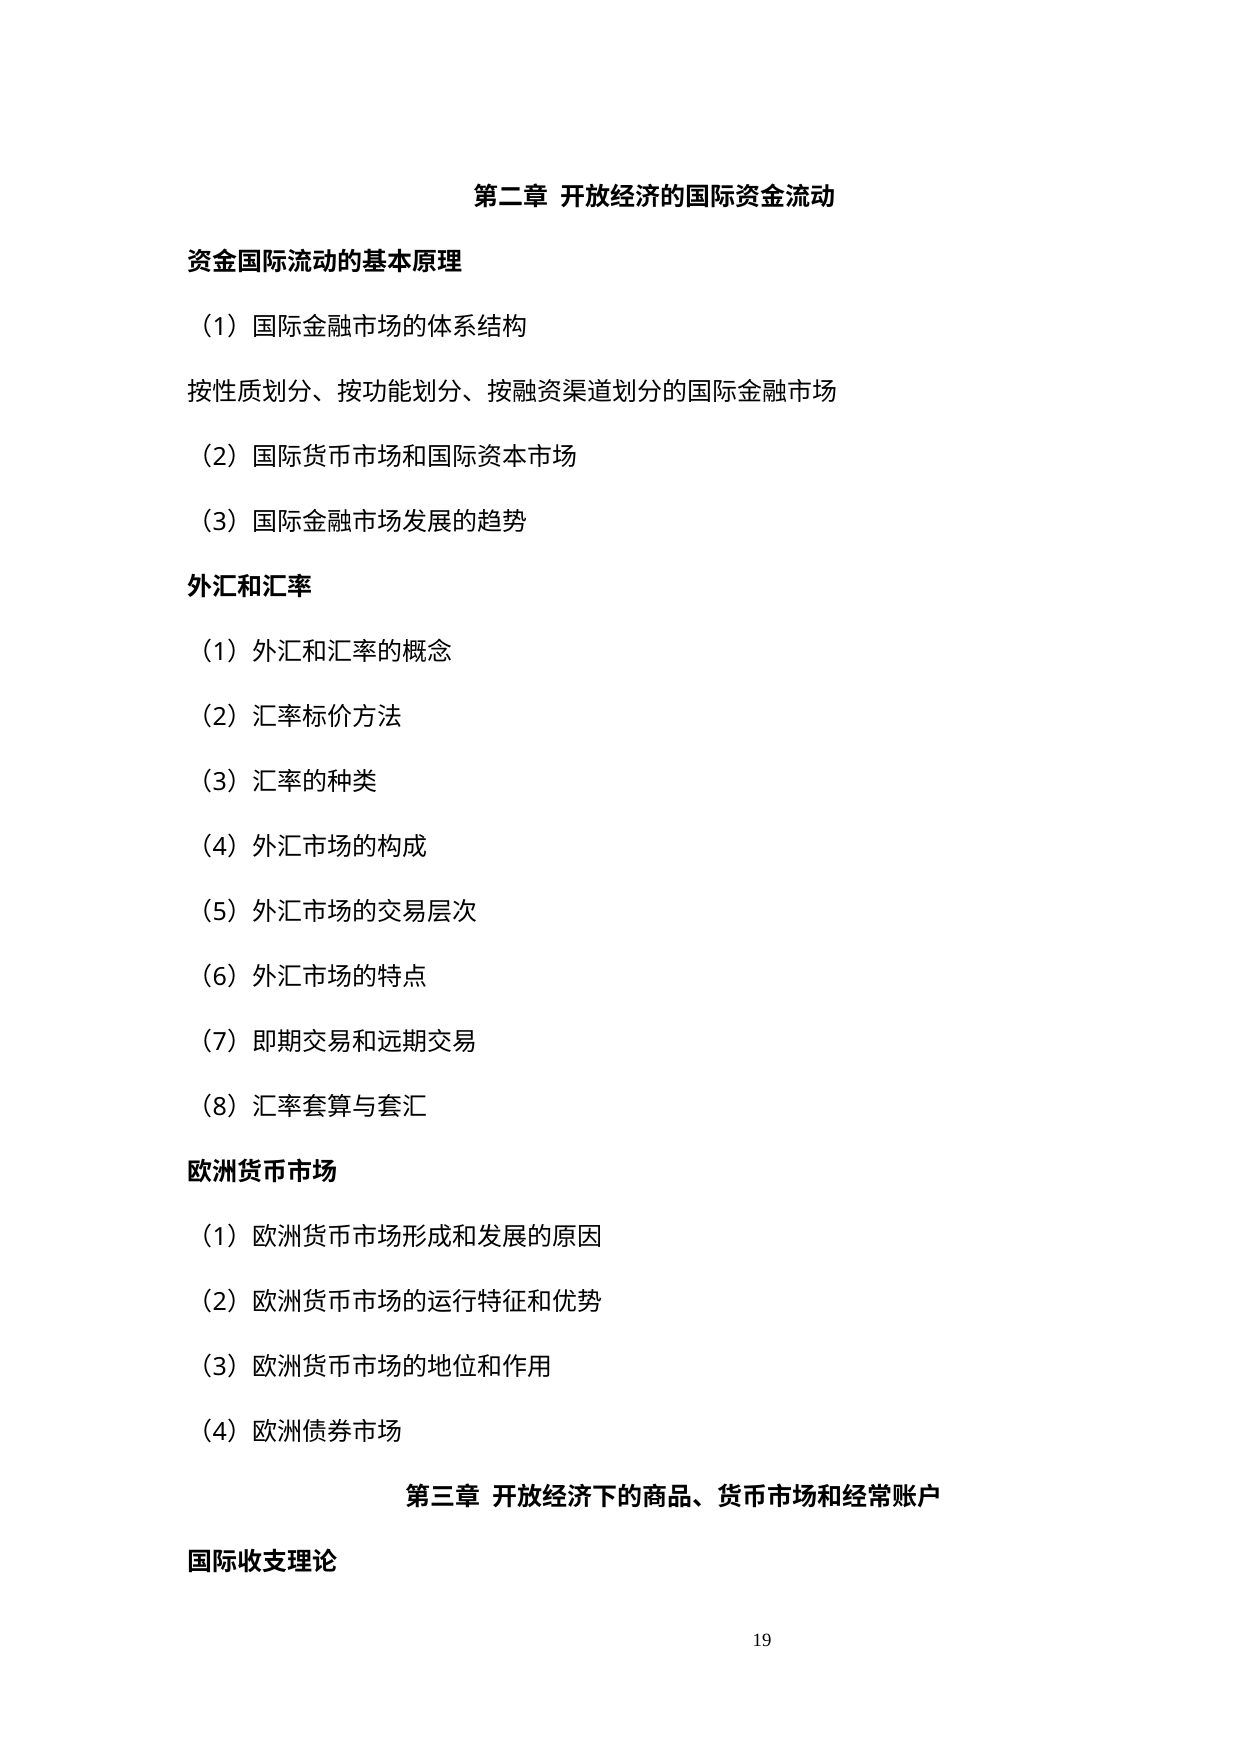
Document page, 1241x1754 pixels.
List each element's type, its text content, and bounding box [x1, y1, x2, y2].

text （1）欧洲货币市场形成和发展的原因 [187, 1202, 1053, 1267]
text （5）外汇市场的交易层次 [187, 877, 1053, 942]
text （1）外汇和汇率的概念 [187, 617, 1053, 682]
text （7）即期交易和远期交易 [187, 1007, 1053, 1072]
text （2）欧洲货币市场的运行特征和优势 [187, 1267, 1053, 1332]
text （2）汇率标价方法 [187, 682, 1053, 747]
text 欧洲货币市场 [187, 1137, 1053, 1202]
text 第三章 开放经济下的商品、货币市场和经常账户 [244, 1462, 1053, 1527]
text （4）外汇市场的构成 [187, 812, 1053, 877]
text 国际收支理论 [187, 1527, 1053, 1592]
text （6）外汇市场的特点 [187, 942, 1053, 1007]
text 外汇和汇率 [187, 552, 1053, 617]
text （2）国际货币市场和国际资本市场 [187, 422, 1053, 487]
text （3）国际金融市场发展的趋势 [187, 487, 1053, 552]
text （3）欧洲货币市场的地位和作用 [187, 1332, 1053, 1397]
text 按性质划分、按功能划分、按融资渠道划分的国际金融市场 [187, 357, 1053, 422]
text （8）汇率套算与套汇 [187, 1072, 1053, 1137]
text （4）欧洲债券市场 [187, 1397, 1053, 1462]
text （1）国际金融市场的体系结构 [187, 292, 1053, 357]
text （3）汇率的种类 [187, 747, 1053, 812]
text 第二章 开放经济的国际资金流动 [244, 162, 1053, 227]
text 资金国际流动的基本原理 [187, 227, 1053, 292]
